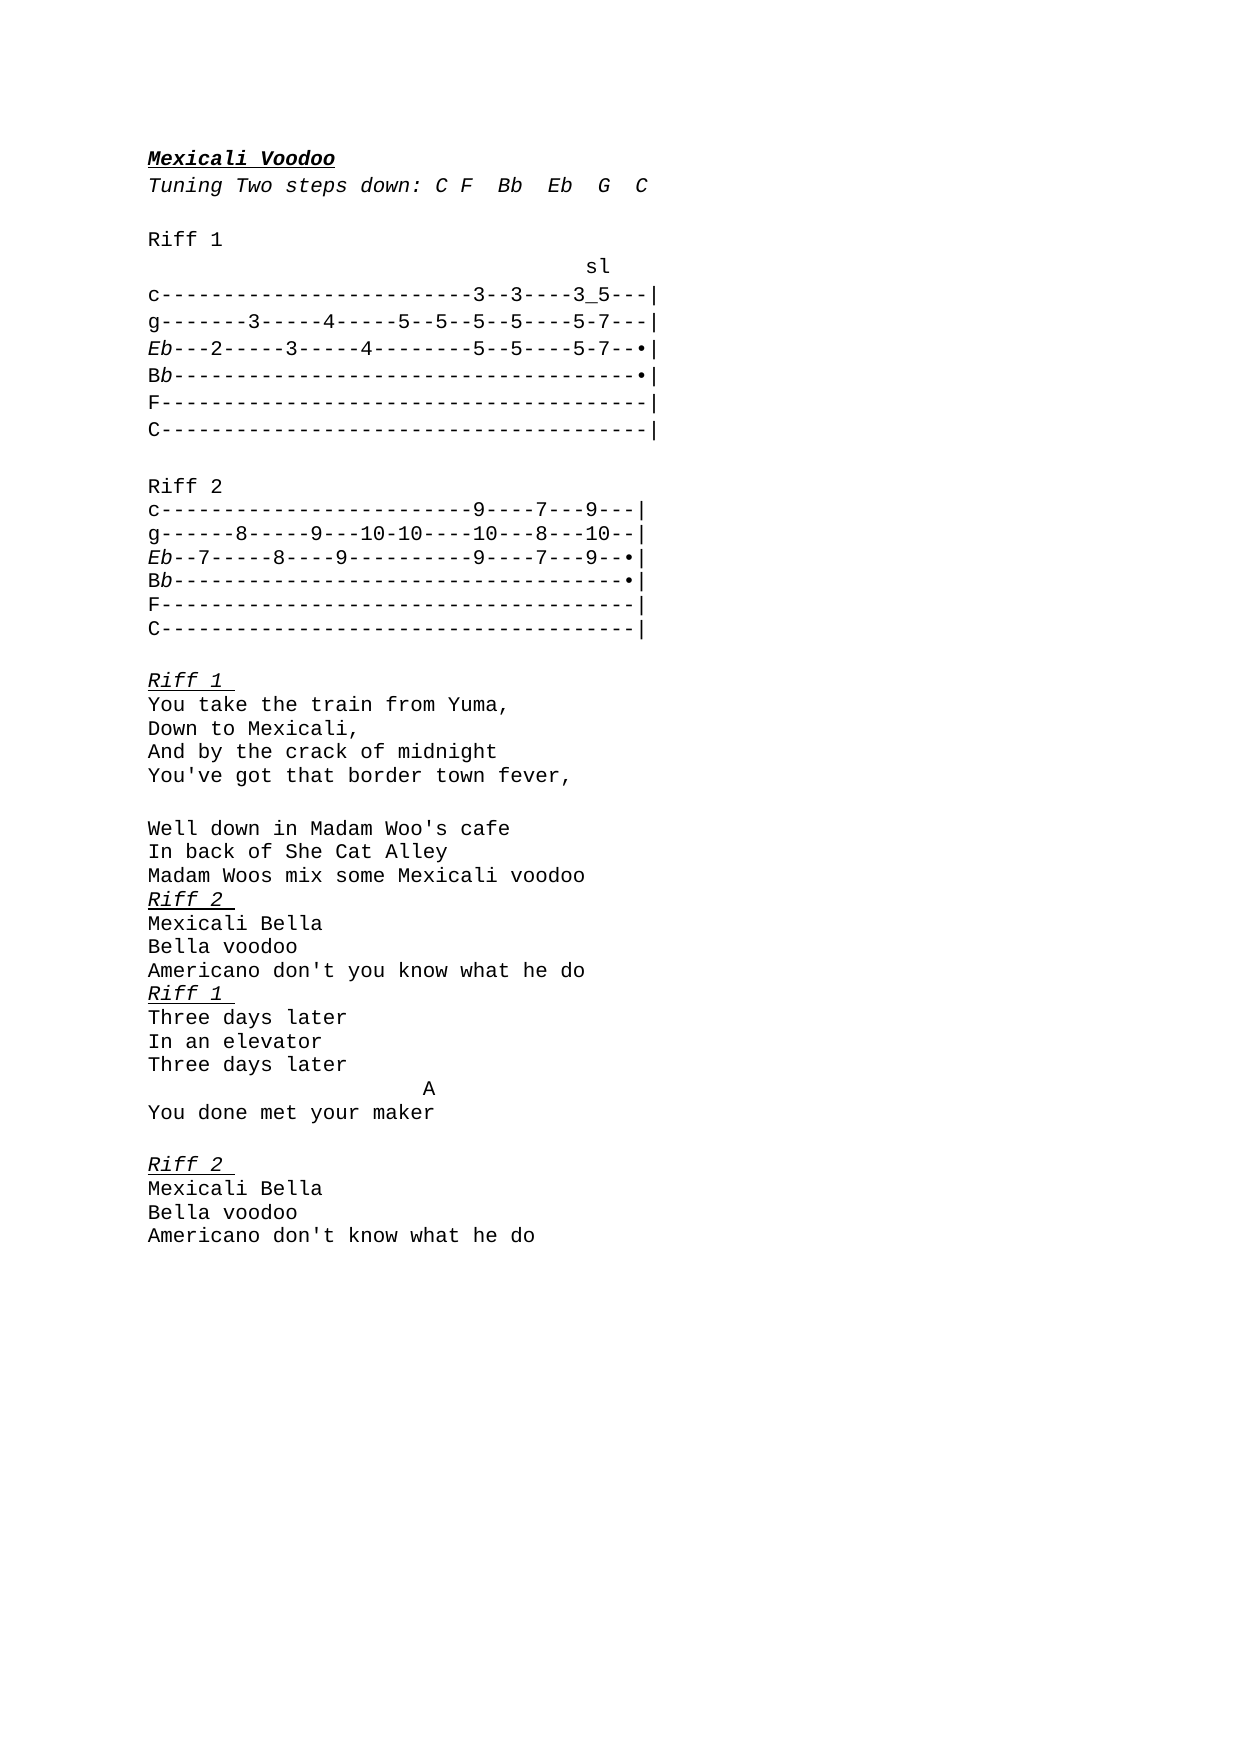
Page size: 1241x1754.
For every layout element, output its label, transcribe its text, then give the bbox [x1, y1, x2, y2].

text Mexicali Voodoo Tuning Two steps down: C F Bb Eb G C Riff 1 sl c-------------------------3--3----3_5---| g-------3-----4-----5--5--5--5----5-7---| Eb---2-----3-----4--------5--5----5-7--•| Bb-------------------------------------•| F---------------------------------------| C---------------------------------------| [148, 148, 1093, 443]
text Well down in Madam Woo's cafe In back of She Cat Alley Madam Woos mix some Mexicali voodoo Riff 2 Mexicali Bella Bella voodoo Americano don't you know what he do Riff 1 Three days later In an elevator Three days later A You done met your maker [148, 818, 1093, 1125]
text Riff 2 Mexicali Bella Bella voodoo Americano don't know what he do [148, 1154, 1093, 1249]
text Riff 1 You take the train from Yuma, Down to Mexicali, And by the crack of midnight You've got that border town fever, [148, 671, 1093, 789]
text Riff 2 c-------------------------9----7---9---| g------8-----9---10-10----10---8---10--| Eb--7-----8----9----------9----7---9--•| Bb------------------------------------•| F--------------------------------------| C--------------------------------------| [148, 476, 1093, 641]
